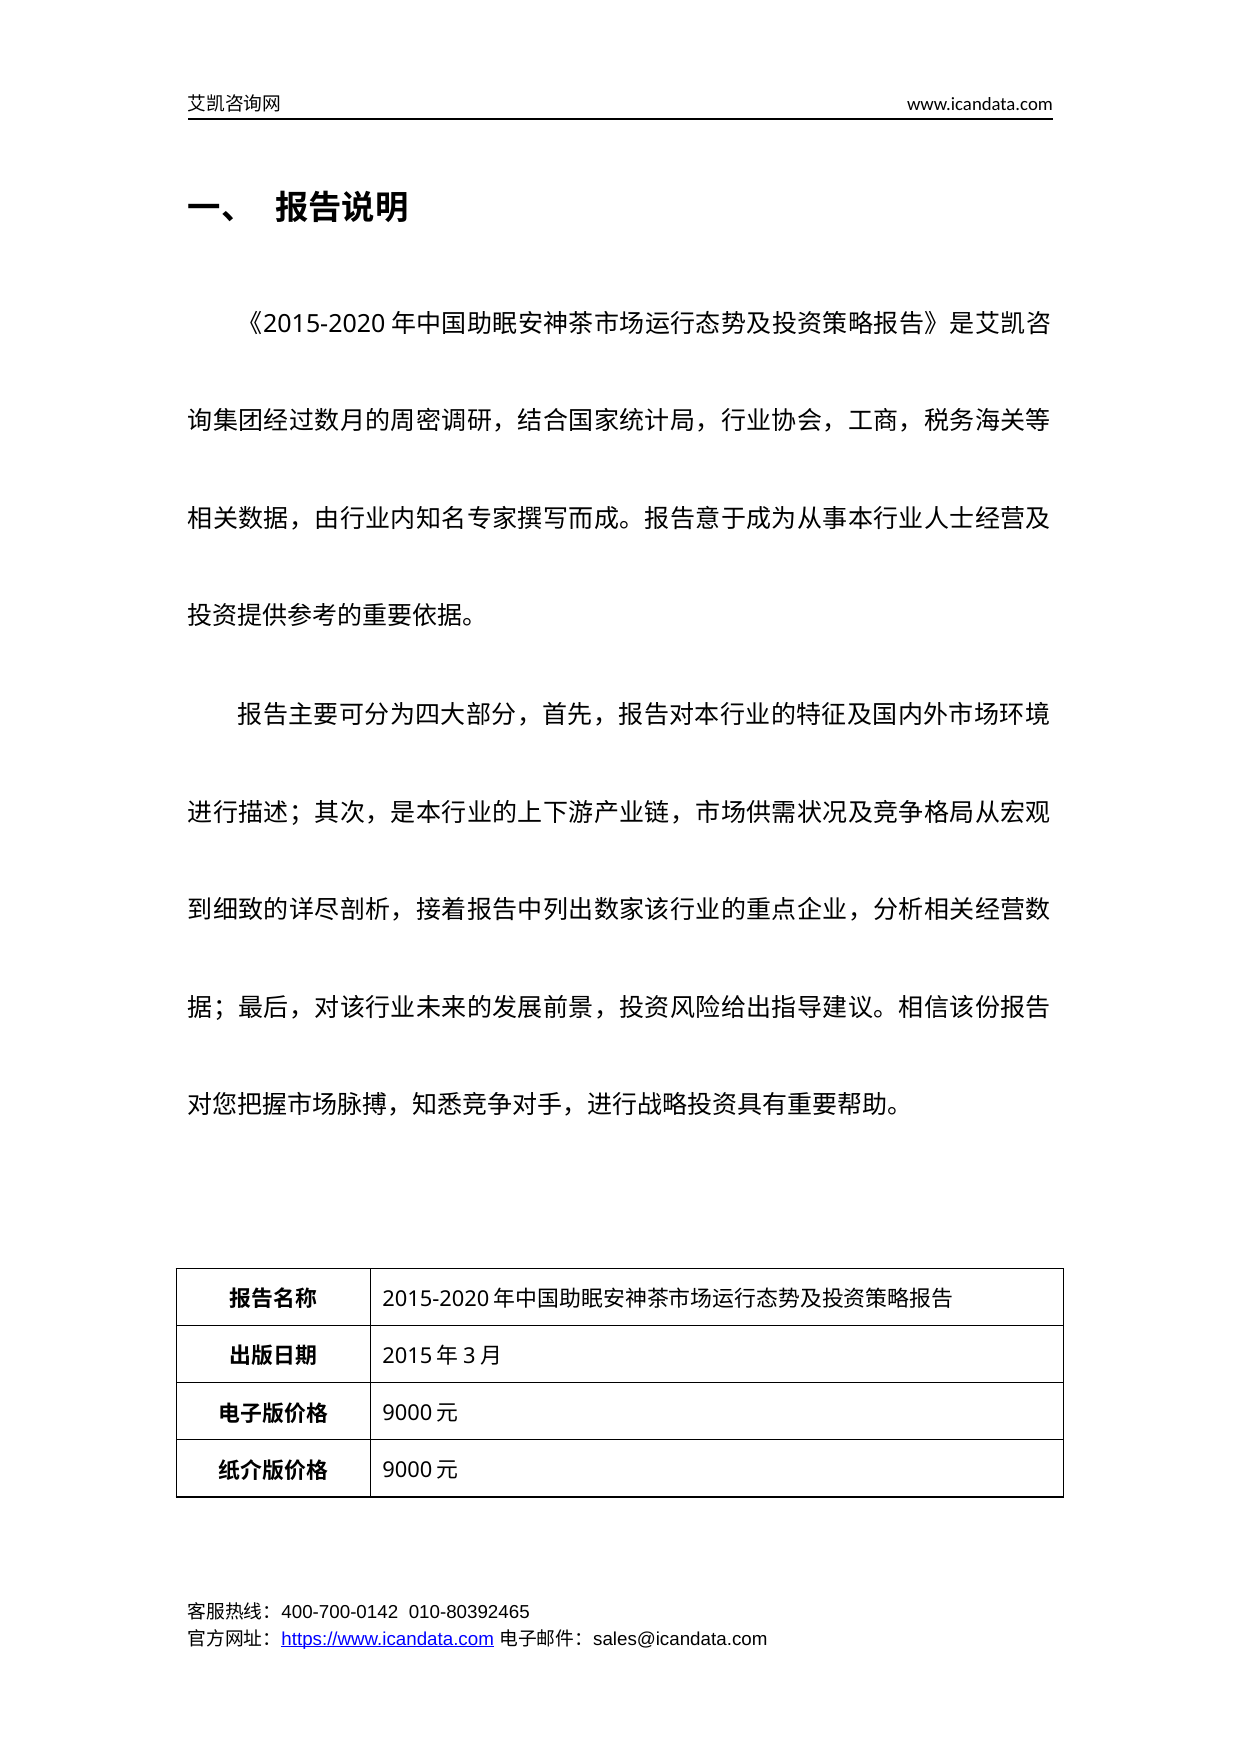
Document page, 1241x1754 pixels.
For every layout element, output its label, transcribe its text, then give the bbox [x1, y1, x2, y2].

table_cell 电子版价格 [177, 1383, 370, 1439]
table_header 2015-2020年中国助眠安神茶市场运行态势及投资策略报告 [371, 1269, 1063, 1325]
table_cell 9000元 [371, 1440, 1063, 1496]
table_cell 出版日期 [177, 1326, 370, 1382]
table_cell 2015年3月 [371, 1326, 1063, 1382]
text 报告主要可分为四大部分，首先，报告对本行业的特征及国内外市场环境进行描述；其次，是本行业的上下游产业链，市场供需状况及竞争格局从宏观到细致的详尽剖析，接着报告中列出数家该行业的重点企业，分析相关经营数据；最后，对该行业未来的发展前景，投资风险给出指导建议。相信该份报告对您把握市场脉搏，知悉竞争对手，进行战略投资具有重要帮助。 [187, 681, 1053, 1136]
table_cell 纸介版价格 [177, 1440, 370, 1496]
table_header 报告名称 [177, 1269, 370, 1325]
subtitle 报告说明 [187, 172, 1053, 237]
text 《2015-2020年中国助眠安神茶市场运行态势及投资策略报告》是艾凯咨询集团经过数月的周密调研，结合国家统计局，行业协会，工商，税务海关等相关数据，由行业内知名专家撰写而成。报告意于成为从事本行业人士经营及投资提供参考的重要依据。 [187, 289, 1053, 646]
table_cell 9000元 [371, 1383, 1063, 1439]
